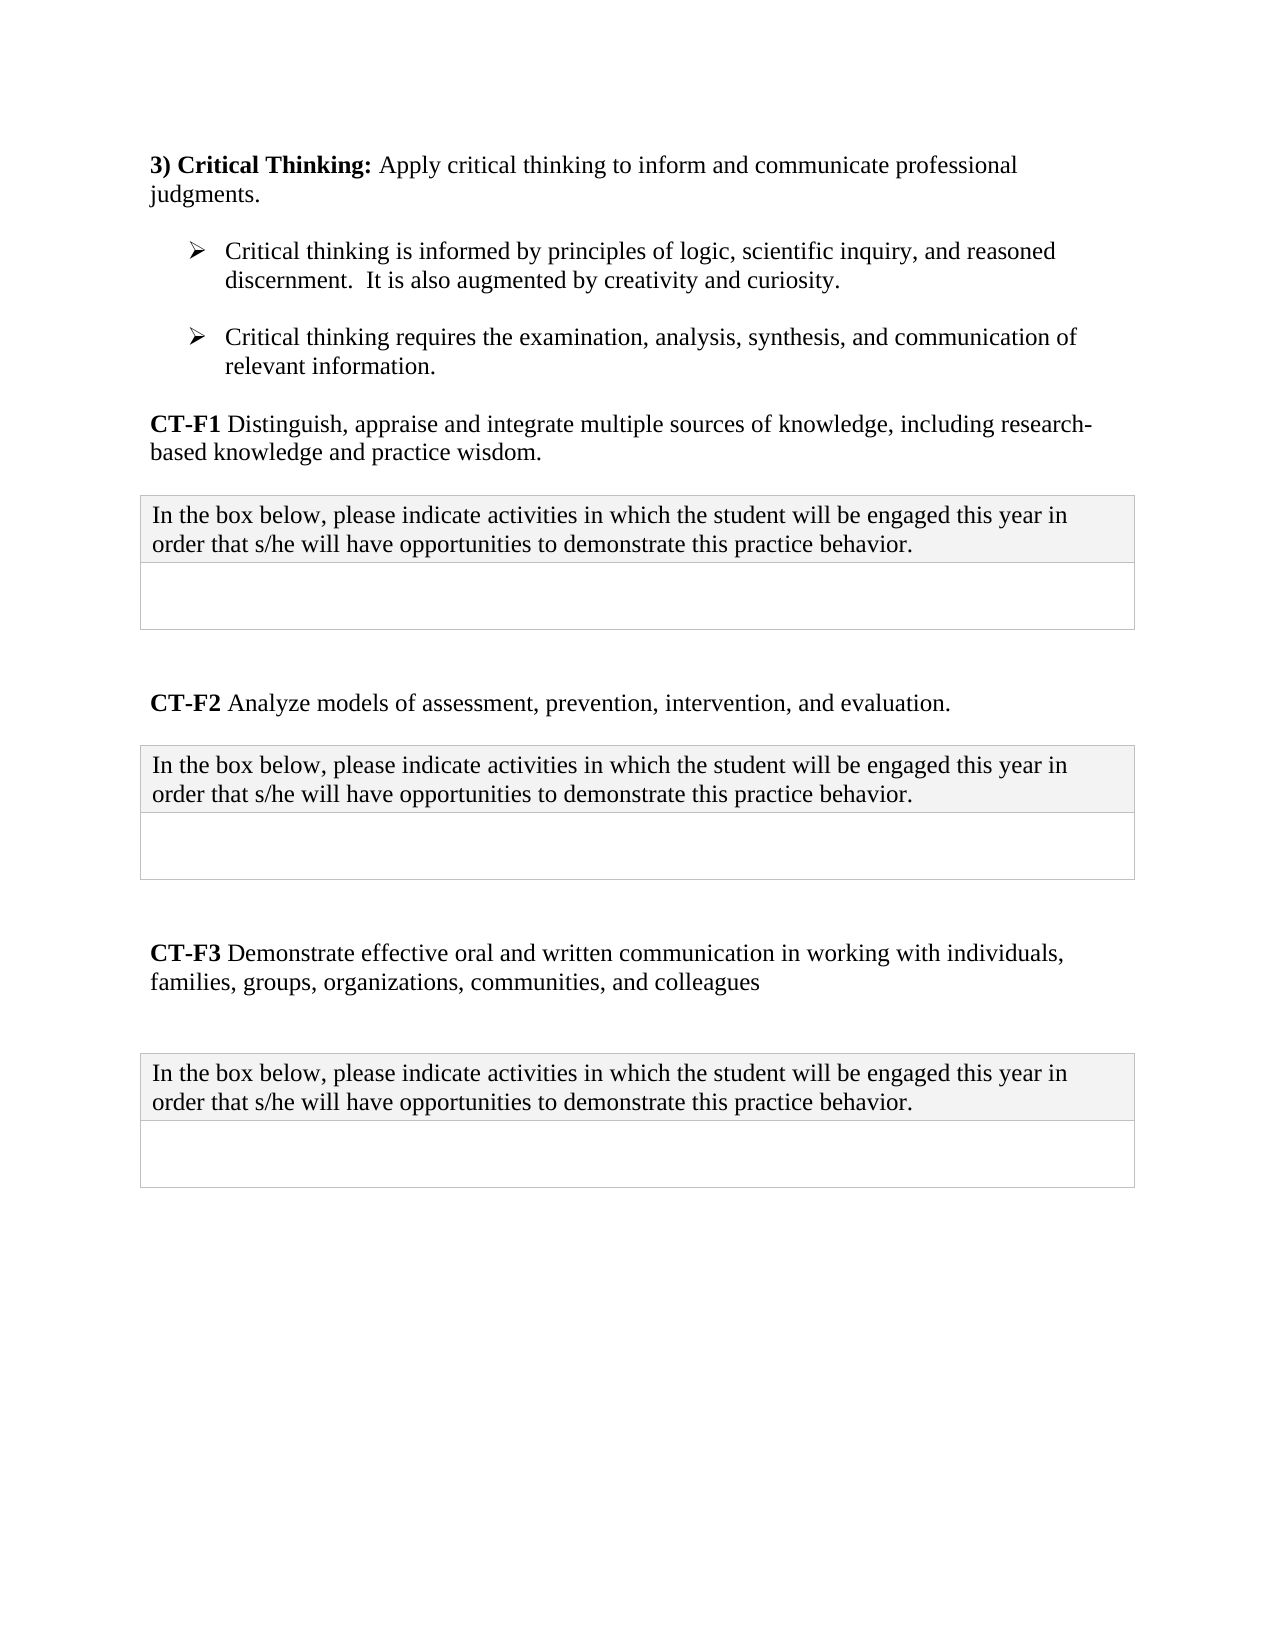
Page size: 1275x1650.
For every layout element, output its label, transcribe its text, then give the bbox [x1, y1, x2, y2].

text CT-F1 Distinguish, appraise and integrate multiple sources of knowledge, including research-based knowledge and practice wisdom. [150, 409, 1125, 466]
list Critical thinking requires the examination, analysis, synthesis, and communication of relevant information. [187, 322, 1125, 380]
text CT-F2 Analyze models of assessment, prevention, intervention, and evaluation. [150, 688, 1125, 716]
text CT-F3 Demonstrate effective oral and written communication in working with individuals, families, groups, organizations, communities, and colleagues [150, 938, 1125, 995]
table_cell [141, 1121, 1134, 1187]
list Critical thinking is informed by principles of logic, scientific inquiry, and reasoned discernment. It is also augmented by creativity and curiosity. [187, 236, 1125, 294]
table_cell [141, 813, 1134, 879]
table_cell [141, 563, 1134, 629]
table_header In the box below, please indicate activities in which the student will be engaged this year in order that s/he will have opportunities to demonstrate this practice behavior. [141, 746, 1134, 812]
text 3) Critical Thinking: Apply critical thinking to inform and communicate professional judgments. [150, 150, 1125, 207]
table_header In the box below, please indicate activities in which the student will be engaged this year in order that s/he will have opportunities to demonstrate this practice behavior. [141, 1054, 1134, 1120]
table_header In the box below, please indicate activities in which the student will be engaged this year in order that s/he will have opportunities to demonstrate this practice behavior. [141, 496, 1134, 562]
